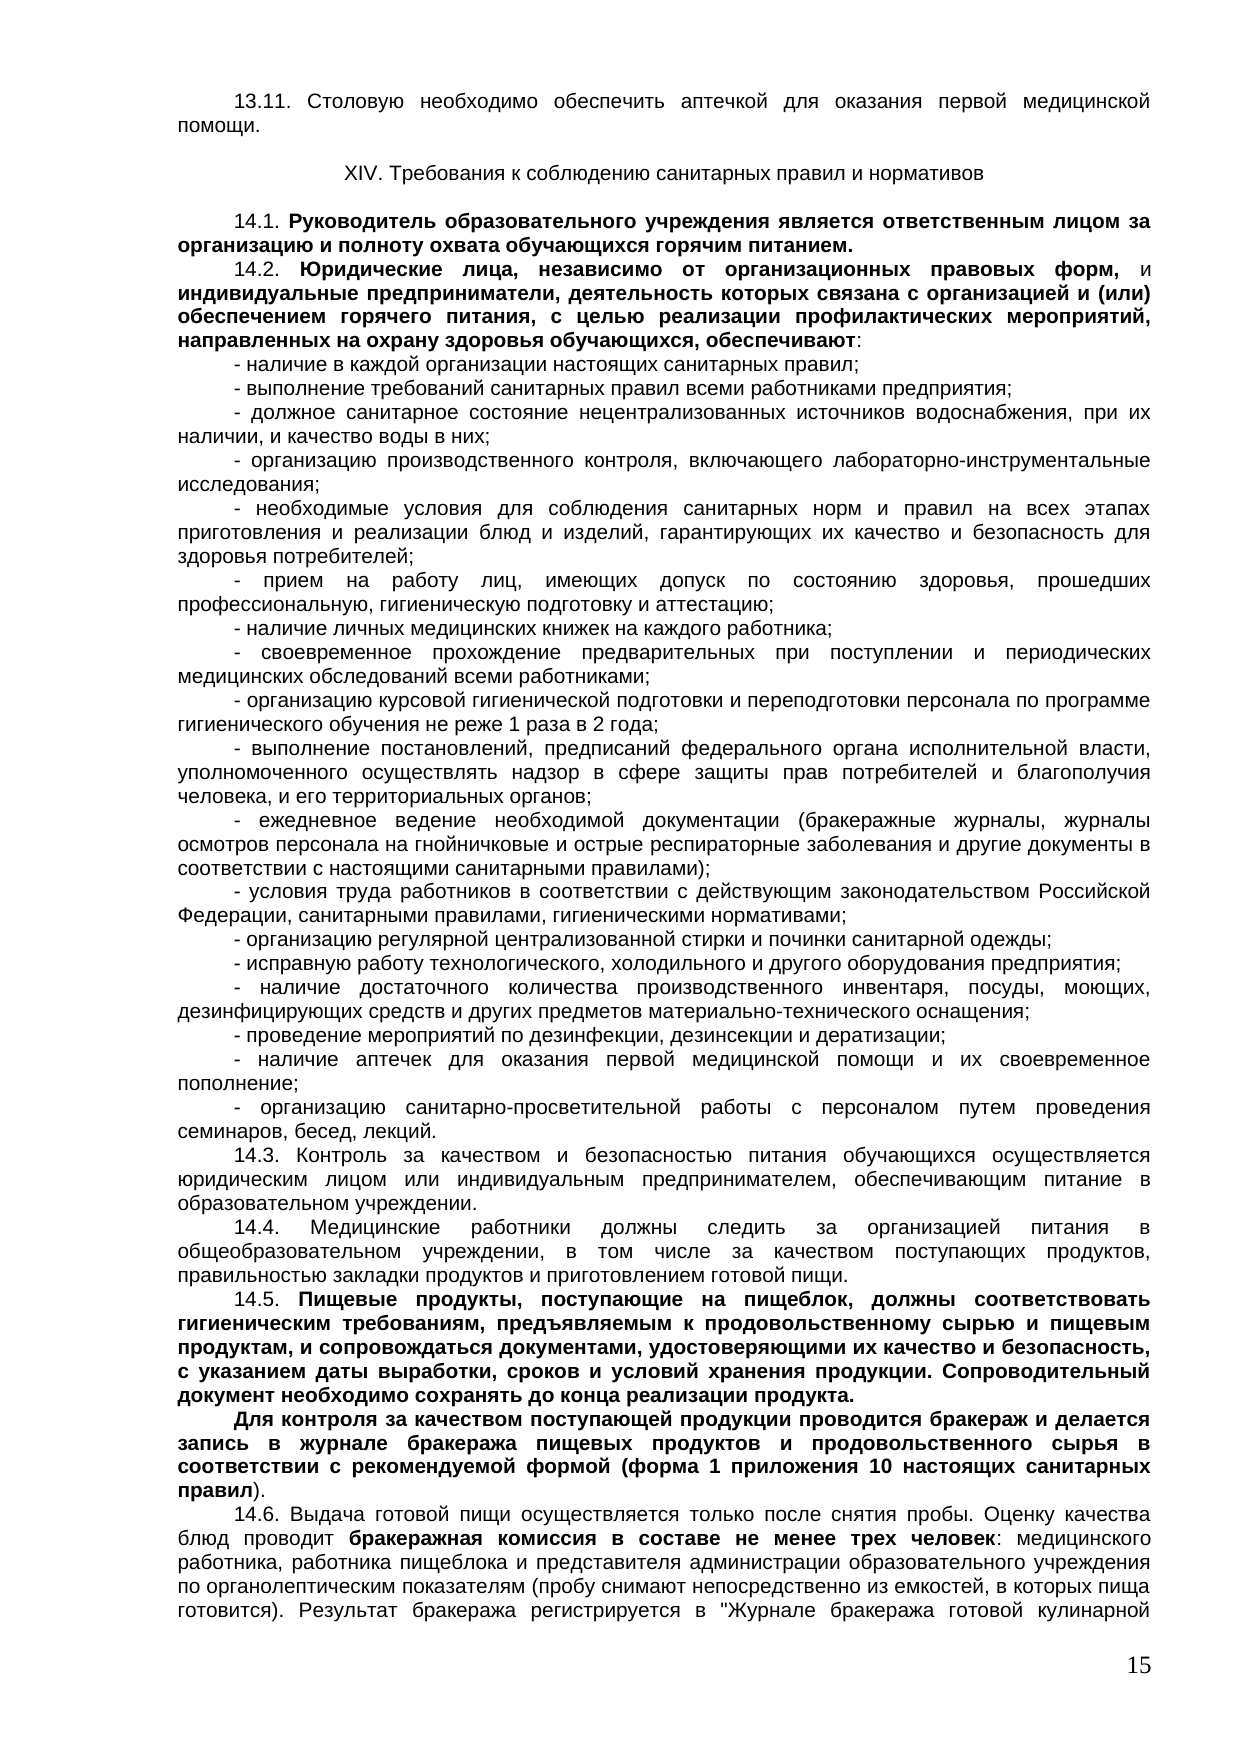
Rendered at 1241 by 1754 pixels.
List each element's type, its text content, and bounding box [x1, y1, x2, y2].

text 14.1. Руководитель образовательного учреждения является ответственным лицом за организацию и полноту охвата обучающихся горячим питанием. [177, 208, 1152, 256]
text XIV. Требования к соблюдению санитарных правил и нормативов [177, 161, 1152, 184]
text 14.3. Контроль за качеством и безопасностью питания обучающихся осуществляется юридическим лицом или индивидуальным предпринимателем, обеспечивающим питание в образовательном учреждении. [177, 1143, 1152, 1215]
text - организацию регулярной централизованной стирки и починки санитарной одежды; [177, 927, 1152, 951]
text - прием на работу лиц, имеющих допуск по состоянию здоровья, прошедших профессиональную, гигиеническую подготовку и аттестацию; [177, 568, 1152, 616]
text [177, 1502, 1152, 1622]
text - проведение мероприятий по дезинфекции, дезинсекции и дератизации; [177, 1023, 1152, 1047]
text - организацию санитарно-просветительной работы с персоналом путем проведения семинаров, бесед, лекций. [177, 1095, 1152, 1143]
text - наличие достаточного количества производственного инвентаря, посуды, моющих, дезинфицирующих средств и других предметов материально-технического оснащения; [177, 975, 1152, 1023]
text - организацию курсовой гигиенической подготовки и переподготовки персонала по программе гигиенического обучения не реже 1 раза в 2 года; [177, 688, 1152, 736]
text - выполнение требований санитарных правил всеми работниками предприятия; [177, 376, 1152, 400]
text - наличие аптечек для оказания первой медицинской помощи и их своевременное пополнение; [177, 1047, 1152, 1095]
text - организацию производственного контроля, включающего лабораторно-инструментальные исследования; [177, 448, 1152, 496]
text Для контроля за качеством поступающей продукции проводится бракераж и делается запись в журнале бракеража пищевых продуктов и продовольственного сырья в соответствии с рекомендуемой формой (форма 1 приложения 10 настоящих санитарных правил). [177, 1406, 1152, 1502]
text - должное санитарное состояние нецентрализованных источников водоснабжения, при их наличии, и качество воды в них; [177, 400, 1152, 448]
text - своевременное прохождение предварительных при поступлении и периодических медицинских обследований всеми работниками; [177, 640, 1152, 688]
text - наличие личных медицинских книжек на каждого работника; [177, 616, 1152, 640]
text - исправную работу технологического, холодильного и другого оборудования предприятия; [177, 951, 1152, 975]
text - ежедневное ведение необходимой документации (бракеражные журналы, журналы осмотров персонала на гнойничковые и острые респираторные заболевания и другие документы в соответствии с настоящими санитарными правилами); [177, 807, 1152, 879]
text - необходимые условия для соблюдения санитарных норм и правил на всех этапах приготовления и реализации блюд и изделий, гарантирующих их качество и безопасность для здоровья потребителей; [177, 496, 1152, 568]
text 14.2. Юридические лица, независимо от организационных правовых форм, и индивидуальные предприниматели, деятельность которых связана с организацией и (или) обеспечением горячего питания, с целью реализации профилактических мероприятий, направленных на охрану здоровья обучающихся, обеспечивают: [177, 256, 1152, 352]
text - условия труда работников в соответствии с действующим законодательством Российской Федерации, санитарными правилами, гигиеническими нормативами; [177, 879, 1152, 927]
text 13.11. Столовую необходимо обеспечить аптечкой для оказания первой медицинской помощи. [177, 89, 1152, 137]
text - выполнение постановлений, предписаний федерального органа исполнительной власти, уполномоченного осуществлять надзор в сфере защиты прав потребителей и благополучия человека, и его территориальных органов; [177, 736, 1152, 807]
text - наличие в каждой организации настоящих санитарных правил; [177, 352, 1152, 376]
text 14.4. Медицинские работники должны следить за организацией питания в общеобразовательном учреждении, в том числе за качеством поступающих продуктов, правильностью закладки продуктов и приготовлением готовой пищи. [177, 1215, 1152, 1287]
text 14.5. Пищевые продукты, поступающие на пищеблок, должны соответствовать гигиеническим требованиям, предъявляемым к продовольственному сырью и пищевым продуктам, и сопровождаться документами, удостоверяющими их качество и безопасность, с указанием даты выработки, сроков и условий хранения продукции. Сопроводительный документ необходимо сохранять до конца реализации продукта. [177, 1287, 1152, 1406]
